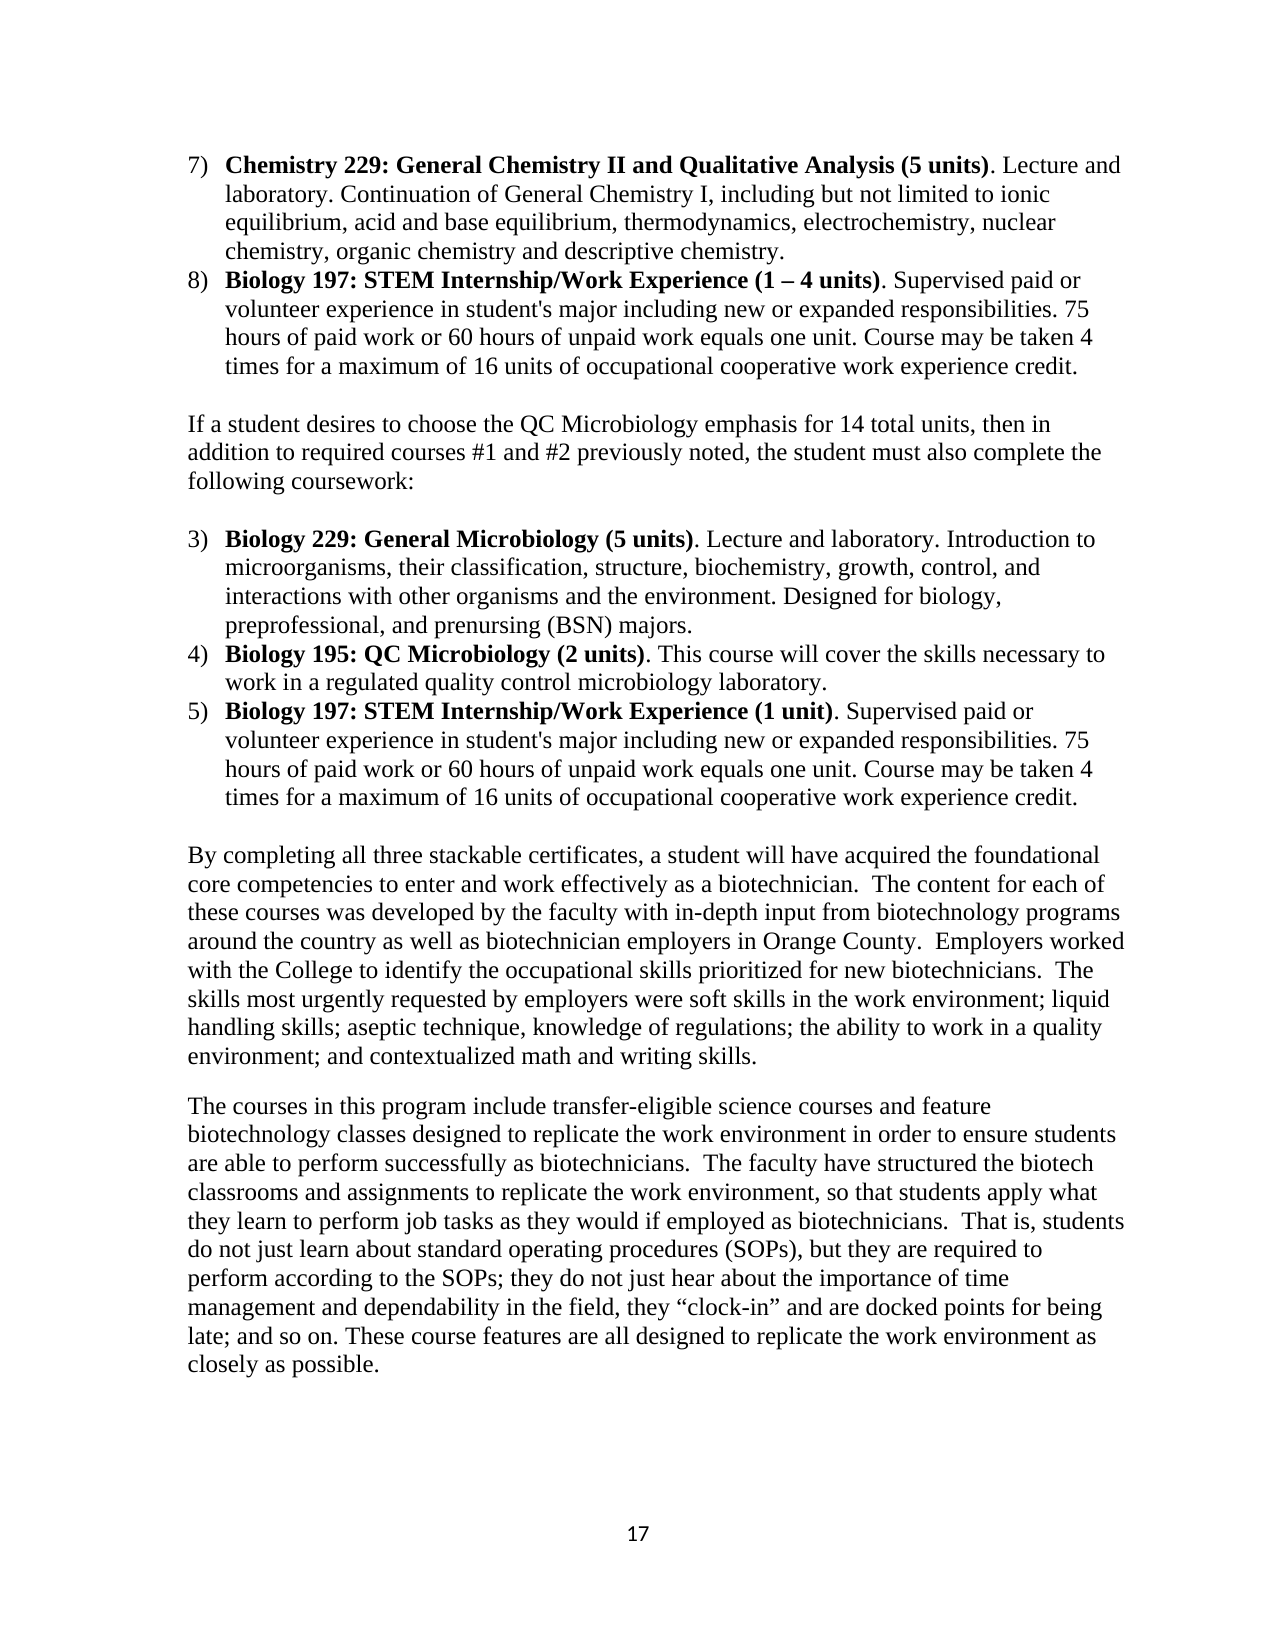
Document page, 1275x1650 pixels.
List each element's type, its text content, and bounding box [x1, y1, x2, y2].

text By completing all three stackable certificates, a student will have acquired the foundational core competencies to enter and work effectively as a biotechnician. The content for each of these courses was developed by the faculty with in-depth input from biotechnology programs around the country as well as biotechnician employers in Orange County. Employers worked with the College to identify the occupational skills prioritized for new biotechnicians. The skills most urgently requested by employers were soft skills in the work environment; liquid handling skills; aseptic technique, knowledge of regulations; the ability to work in a quality environment; and contextualized math and writing skills. [187, 811, 1125, 1070]
text If a student desires to choose the QC Microbiology emphasis for 14 total units, then in addition to required courses #1 and #2 previously noted, the student must also complete the following coursework: [187, 409, 1125, 495]
list Biology 197: STEM Internship/Work Experience (1 – 4 units). Supervised paid or volunteer experience in student's major including new or expanded responsibilities. 75 hours of paid work or 60 hours of unpaid work equals one unit. Course may be taken 4 times for a maximum of 16 units of occupational cooperative work experience credit. [187, 265, 1125, 380]
text The courses in this program include transfer-eligible science courses and feature biotechnology classes designed to replicate the work environment in order to ensure students are able to perform successfully as biotechnicians. The faculty have structured the biotech classrooms and assignments to replicate the work environment, so that students apply what they learn to perform job tasks as they would if employed as biotechnicians. That is, students do not just learn about standard operating procedures (SOPs), but they are required to perform according to the SOPs; they do not just hear about the importance of time management and dependability in the field, they “clock-in” and are docked points for being late; and so on. These course features are all designed to replicate the work environment as closely as possible. [187, 1091, 1125, 1378]
text 4) Biology 195: QC Microbiology (2 units). This course will cover the skills necessary to work in a regulated quality control microbiology laboratory. [150, 639, 1125, 696]
text 3) Biology 229: General Microbiology (5 units). Lecture and laboratory. Introduction to microorganisms, their classification, structure, biochemistry, growth, control, and interactions with other organisms and the environment. Designed for biology, preprofessional, and prenursing (BSN) majors. [150, 524, 1125, 639]
list Chemistry 229: General Chemistry II and Qualitative Analysis (5 units). Lecture and laboratory. Continuation of General Chemistry I, including but not limited to ionic equilibrium, acid and base equilibrium, thermodynamics, electrochemistry, nuclear chemistry, organic chemistry and descriptive chemistry. [187, 150, 1125, 265]
text 5) Biology 197: STEM Internship/Work Experience (1 unit). Supervised paid or volunteer experience in student's major including new or expanded responsibilities. 75 hours of paid work or 60 hours of unpaid work equals one unit. Course may be taken 4 times for a maximum of 16 units of occupational cooperative work experience credit. [150, 696, 1125, 811]
